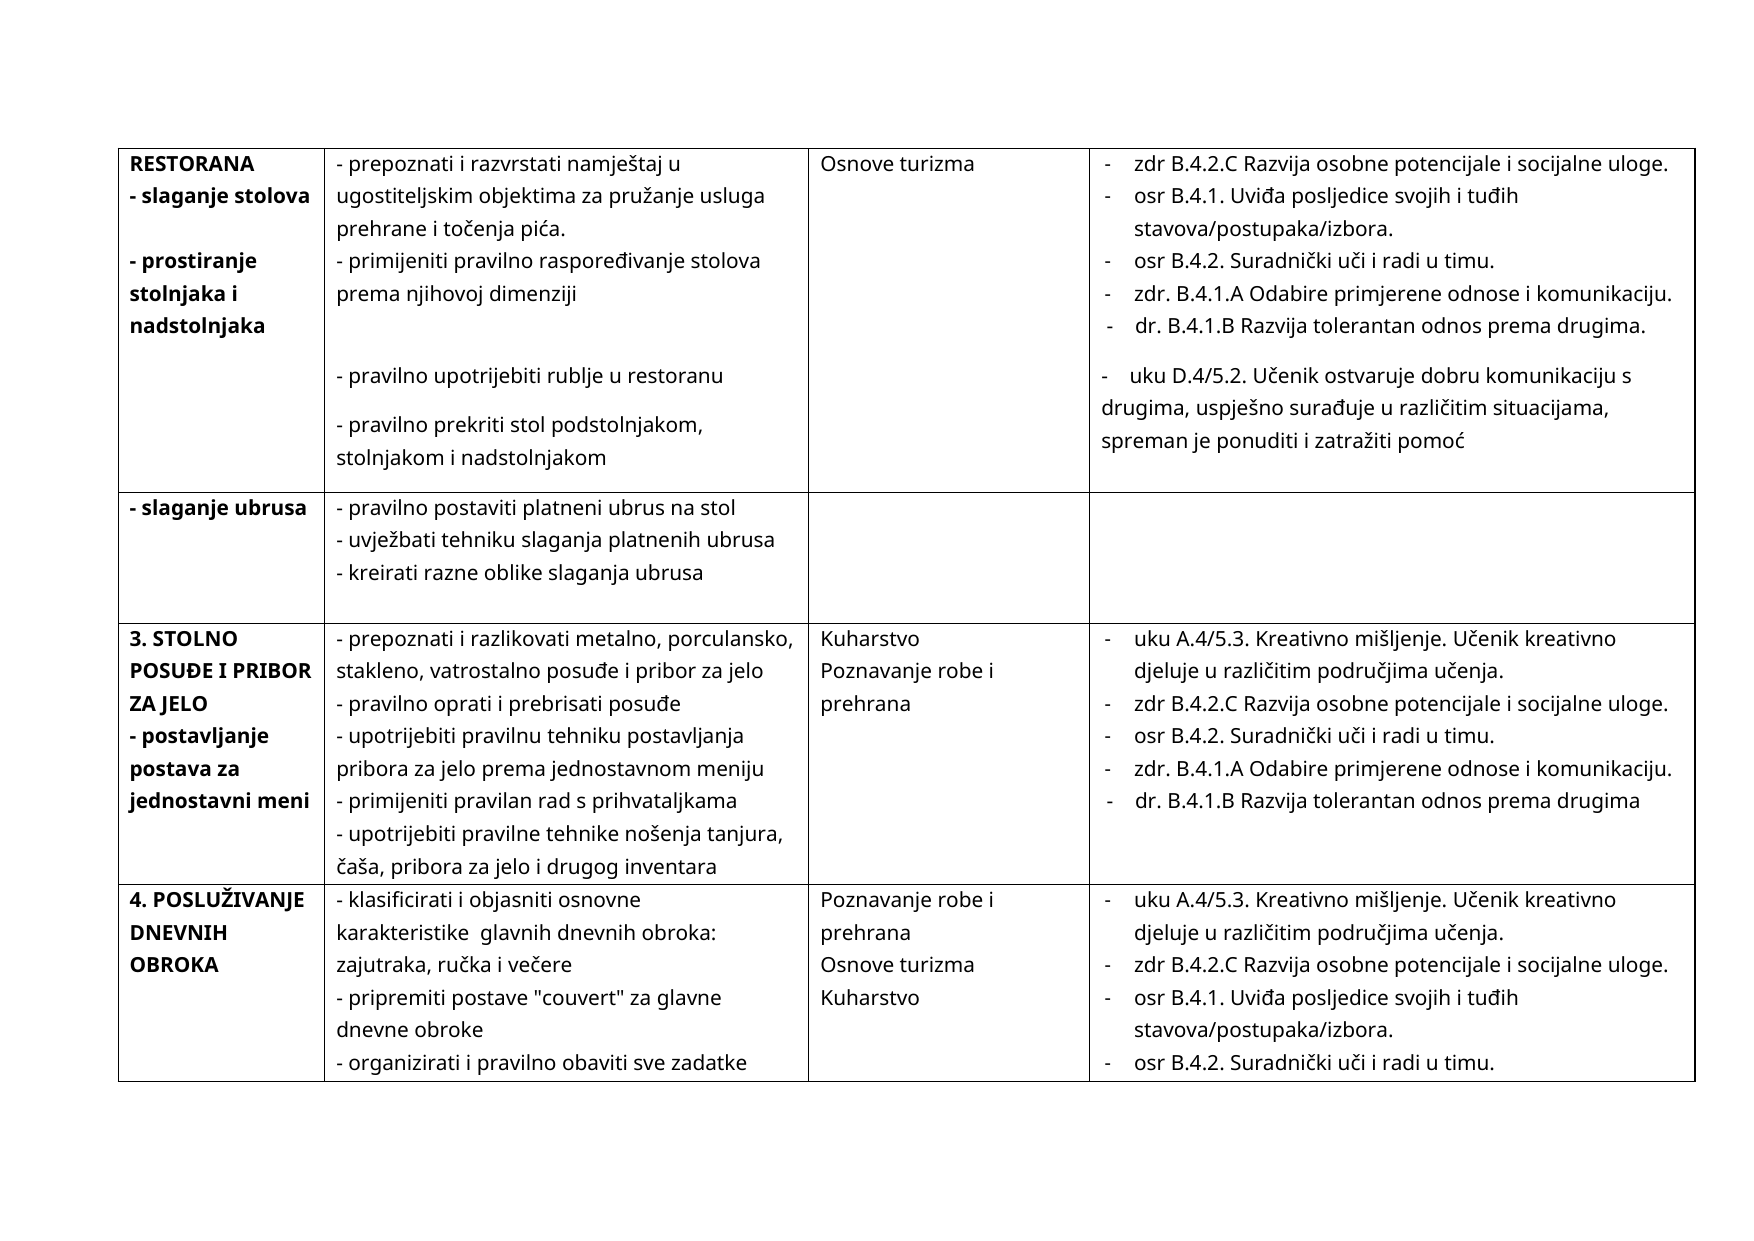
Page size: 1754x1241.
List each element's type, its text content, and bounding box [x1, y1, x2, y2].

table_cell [119, 149, 324, 492]
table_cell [325, 149, 808, 492]
table_cell Kuharstvo Poznavanje robe i prehrana [809, 624, 1089, 884]
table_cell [1090, 885, 1694, 1081]
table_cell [809, 885, 1089, 1081]
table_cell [1090, 149, 1694, 492]
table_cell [119, 885, 324, 1081]
table_cell uku A.4/5.3. Kreativno mišljenje. Učenik kreativno djeluje u različitim područjima učenja. zdr B.4.2.C Razvija osobne potencijale i socijalne uloge. osr B.4.2. Suradnički uči i radi u timu. zdr. B.4.1.A Odabire primjerene odnose i komunikaciju. - dr. B.4.1.B Razvija tolerantan odnos prema drugima [1090, 624, 1694, 884]
table_cell [1090, 493, 1694, 623]
table_cell - prepoznati i razlikovati metalno, porculansko, stakleno, vatrostalno posuđe i pribor za jelo - pravilno oprati i prebrisati posuđe - upotrijebiti pravilnu tehniku postavljanja pribora za jelo prema jednostavnom meniju - primijeniti pravilan rad s prihvataljkama - upotrijebiti pravilne tehnike nošenja tanjura, čaša, pribora za jelo i drugog inventara [325, 624, 808, 884]
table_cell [809, 149, 1089, 492]
table_cell - slaganje ubrusa [119, 493, 324, 623]
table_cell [325, 885, 808, 1081]
table_cell - pravilno postaviti platneni ubrus na stol - uvježbati tehniku slaganja platnenih ubrusa - kreirati razne oblike slaganja ubrusa [325, 493, 808, 623]
table_cell 3. STOLNO POSUĐE I PRIBOR ZA JELO - postavljanje postava za jednostavni meni [119, 624, 324, 884]
table_cell [809, 493, 1089, 623]
